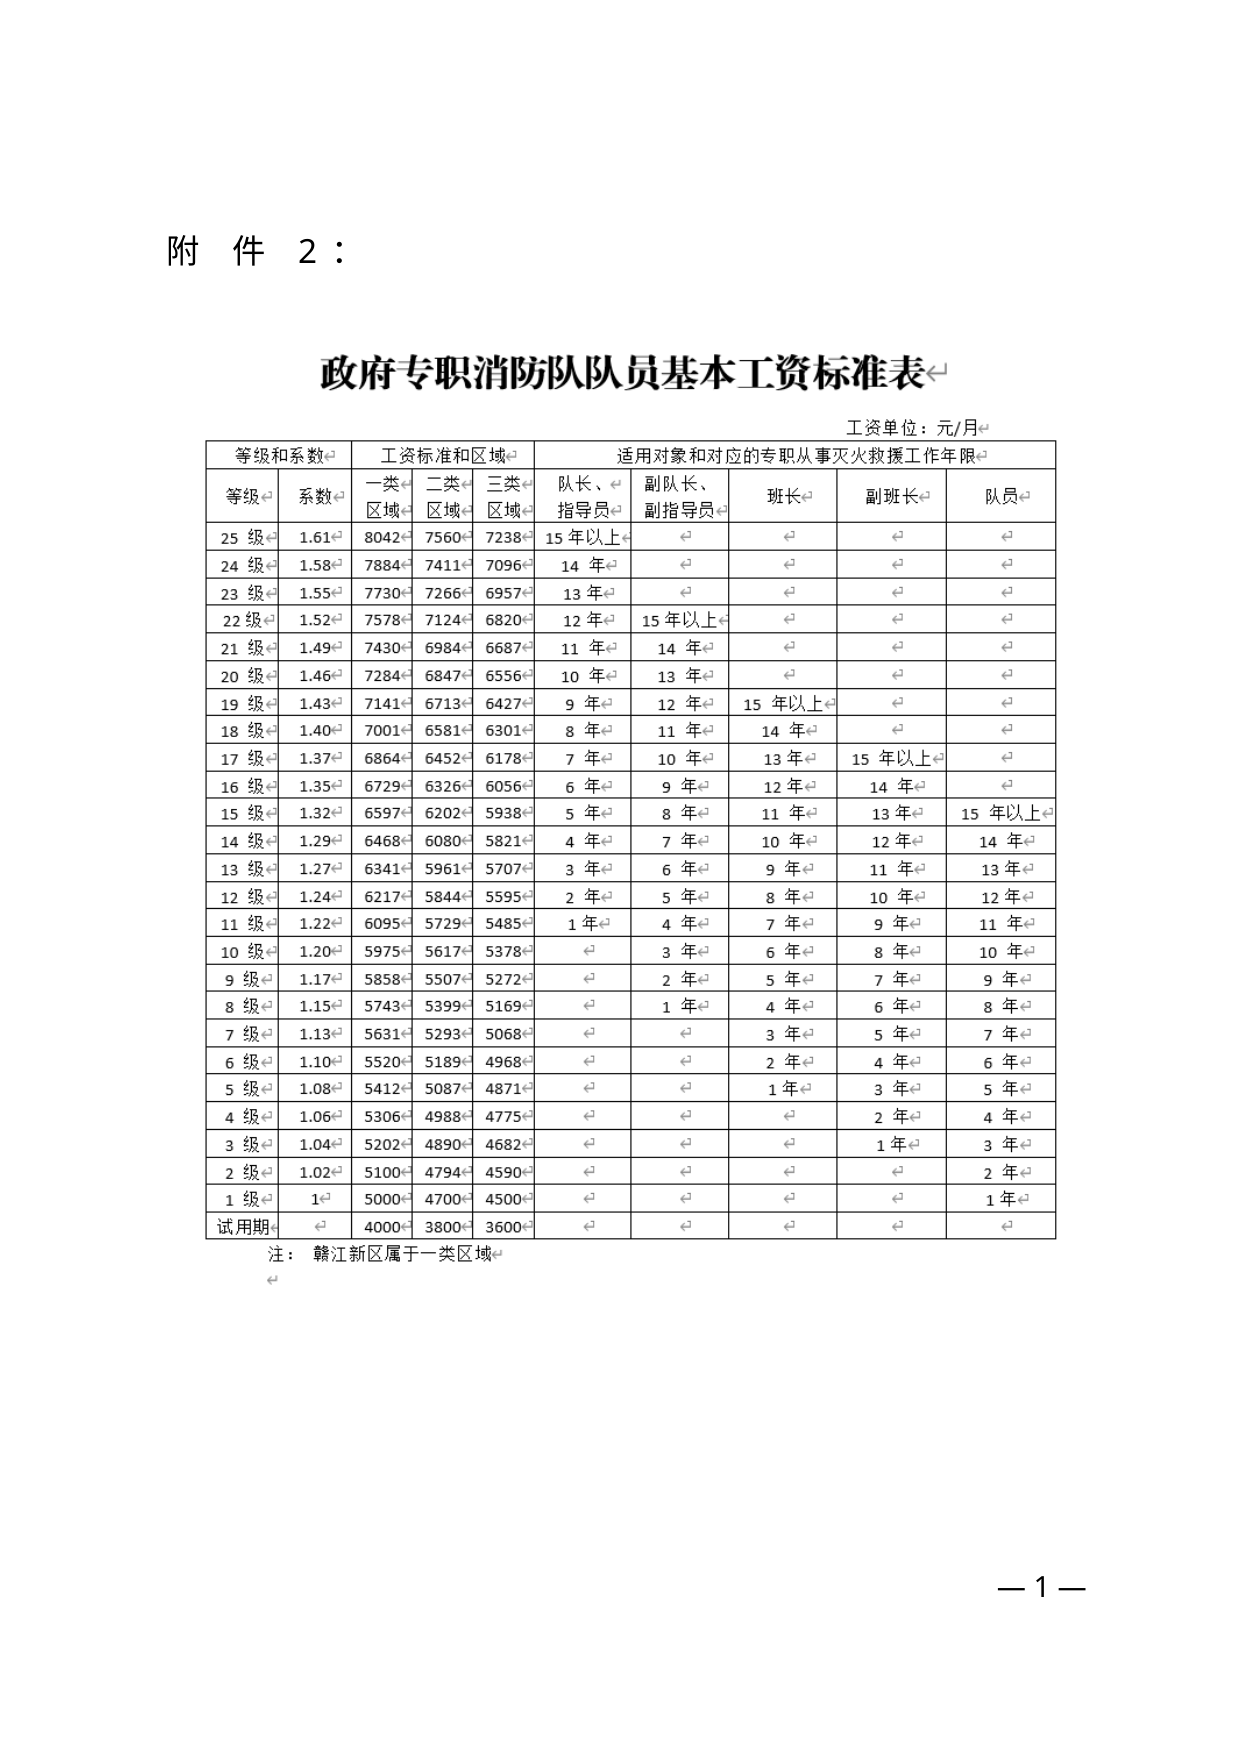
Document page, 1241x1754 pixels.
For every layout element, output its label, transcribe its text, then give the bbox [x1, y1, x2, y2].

text 附件2： [167, 219, 1085, 280]
picture [166, 338, 1088, 1286]
